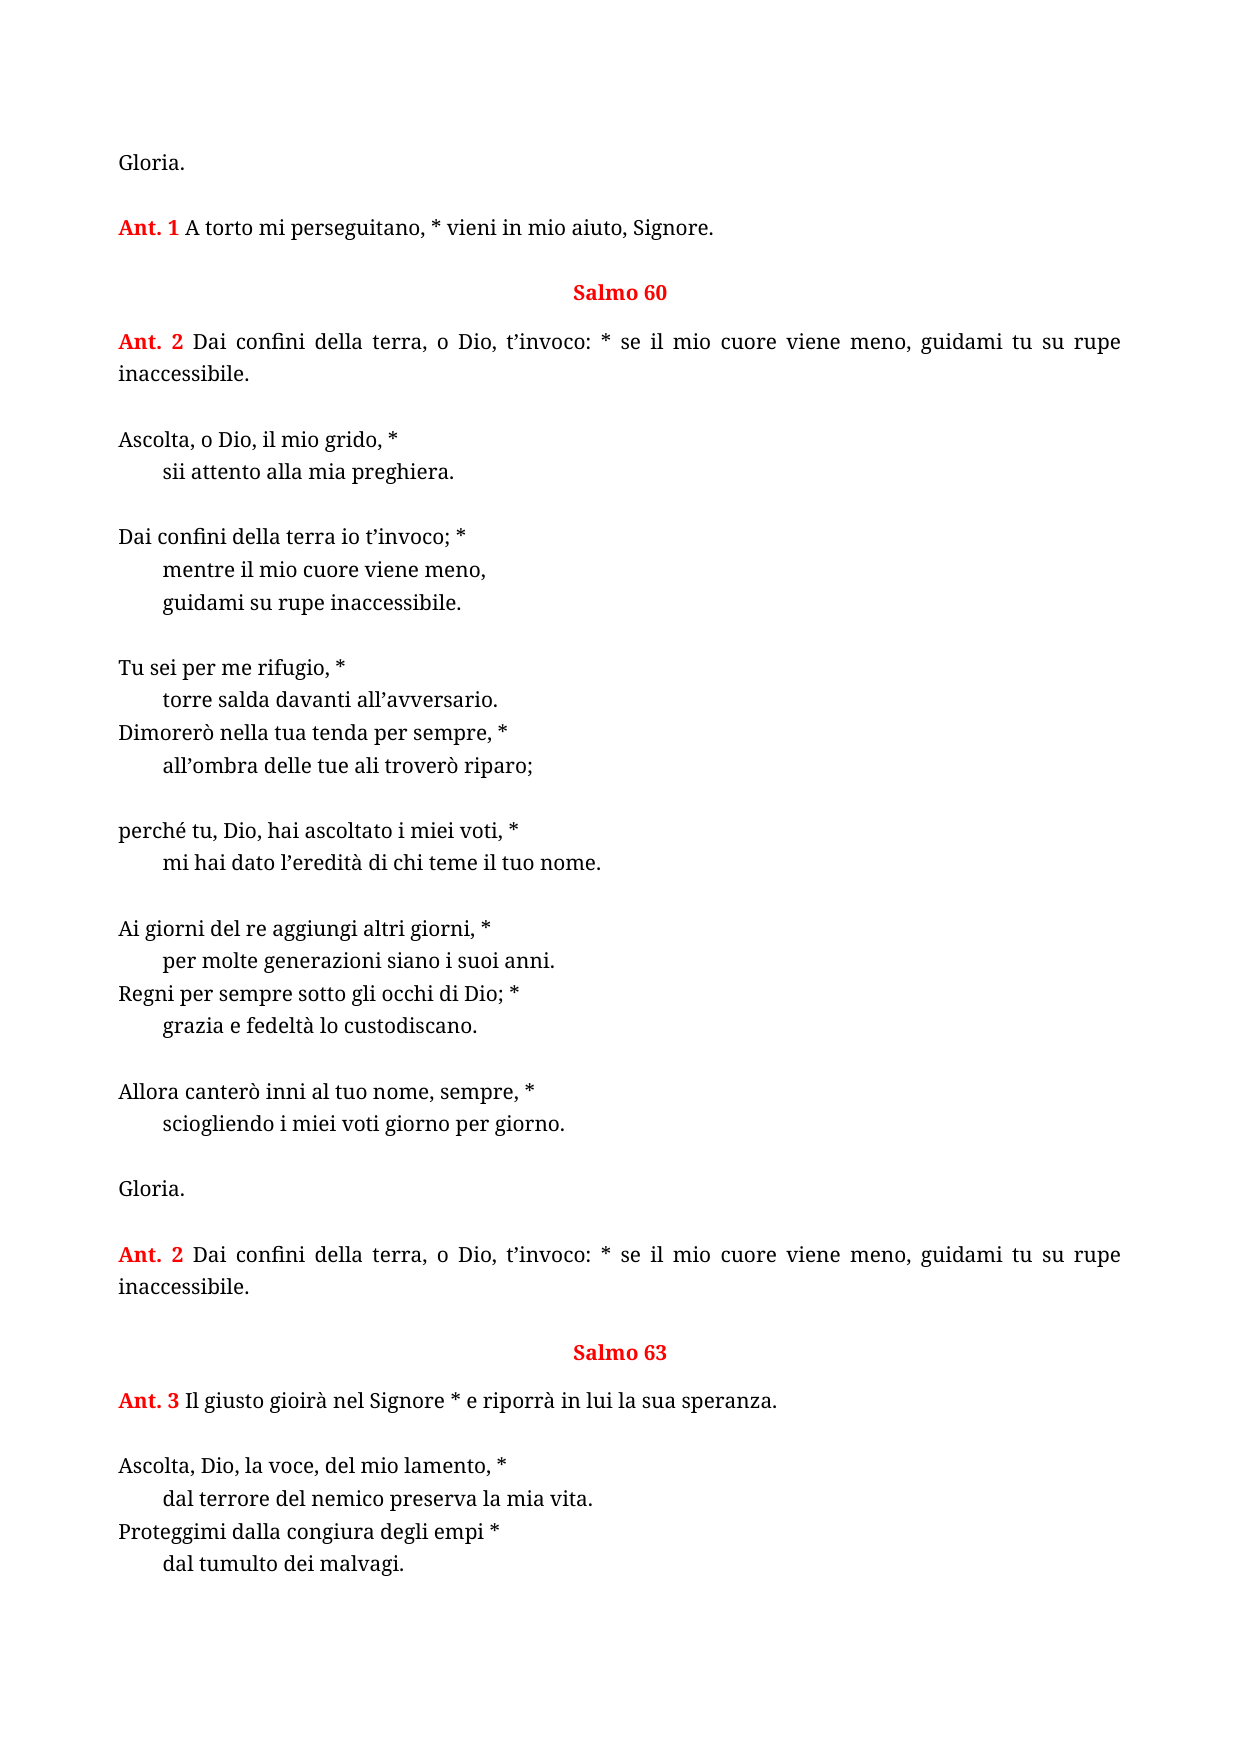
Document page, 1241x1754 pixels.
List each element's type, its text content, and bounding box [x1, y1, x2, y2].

text Dai confini della terra io t’invoco; * [118, 522, 1122, 551]
text dal terrore del nemico preserva la mia vita. [118, 1484, 1122, 1513]
text per molte generazioni siano i suoi anni. [118, 946, 1122, 975]
text guidami su rupe inaccessibile. [118, 588, 1122, 616]
text mi hai dato l’eredità di chi teme il tuo nome. [118, 848, 1122, 877]
text Allora canterò inni al tuo nome, sempre, * [118, 1077, 1122, 1105]
text Ant. 2 Dai confini della terra, o Dio, t’invoco: * se il mio cuore viene meno, guidami tu su rupe inaccessibile. [118, 1240, 1122, 1301]
text grazia e fedeltà lo custodiscano. [118, 1012, 1122, 1040]
text mentre il mio cuore viene meno, [118, 555, 1122, 583]
text sii attento alla mia preghiera. [118, 457, 1122, 486]
text torre salda davanti all’avversario. [118, 686, 1122, 714]
text Regni per sempre sotto gli occhi di Dio; * [118, 979, 1122, 1007]
text Ant. 3 Il giusto gioirà nel Signore * e riporrà in lui la sua speranza. [118, 1386, 1122, 1415]
text Gloria. [118, 1174, 1122, 1203]
text Ascolta, Dio, la voce, del mio lamento, * [118, 1452, 1122, 1480]
text Dimorerò nella tua tenda per sempre, * [118, 718, 1122, 747]
text Salmo 63 [118, 1338, 1122, 1366]
text Ai giorni del re aggiungi altri giorni, * [118, 914, 1122, 942]
text dal tumulto dei malvagi. [118, 1549, 1122, 1578]
text sciogliendo i miei voti giorno per giorno. [118, 1109, 1122, 1138]
text all’ombra delle tue ali troverò riparo; [118, 751, 1122, 779]
text Tu sei per me rifugio, * [118, 653, 1122, 681]
text Ascolta, o Dio, il mio grido, * [118, 425, 1122, 453]
text Gloria. [118, 148, 1122, 176]
text Ant. 1 A torto mi perseguitano, * vieni in mio aiuto, Signore. [118, 213, 1122, 241]
text Ant. 2 Dai confini della terra, o Dio, t’invoco: * se il mio cuore viene meno, guidami tu su rupe inaccessibile. [118, 327, 1122, 388]
text perché tu, Dio, hai ascoltato i miei voti, * [118, 816, 1122, 844]
text Proteggimi dalla congiura degli empi * [118, 1517, 1122, 1545]
text Salmo 60 [118, 278, 1122, 306]
